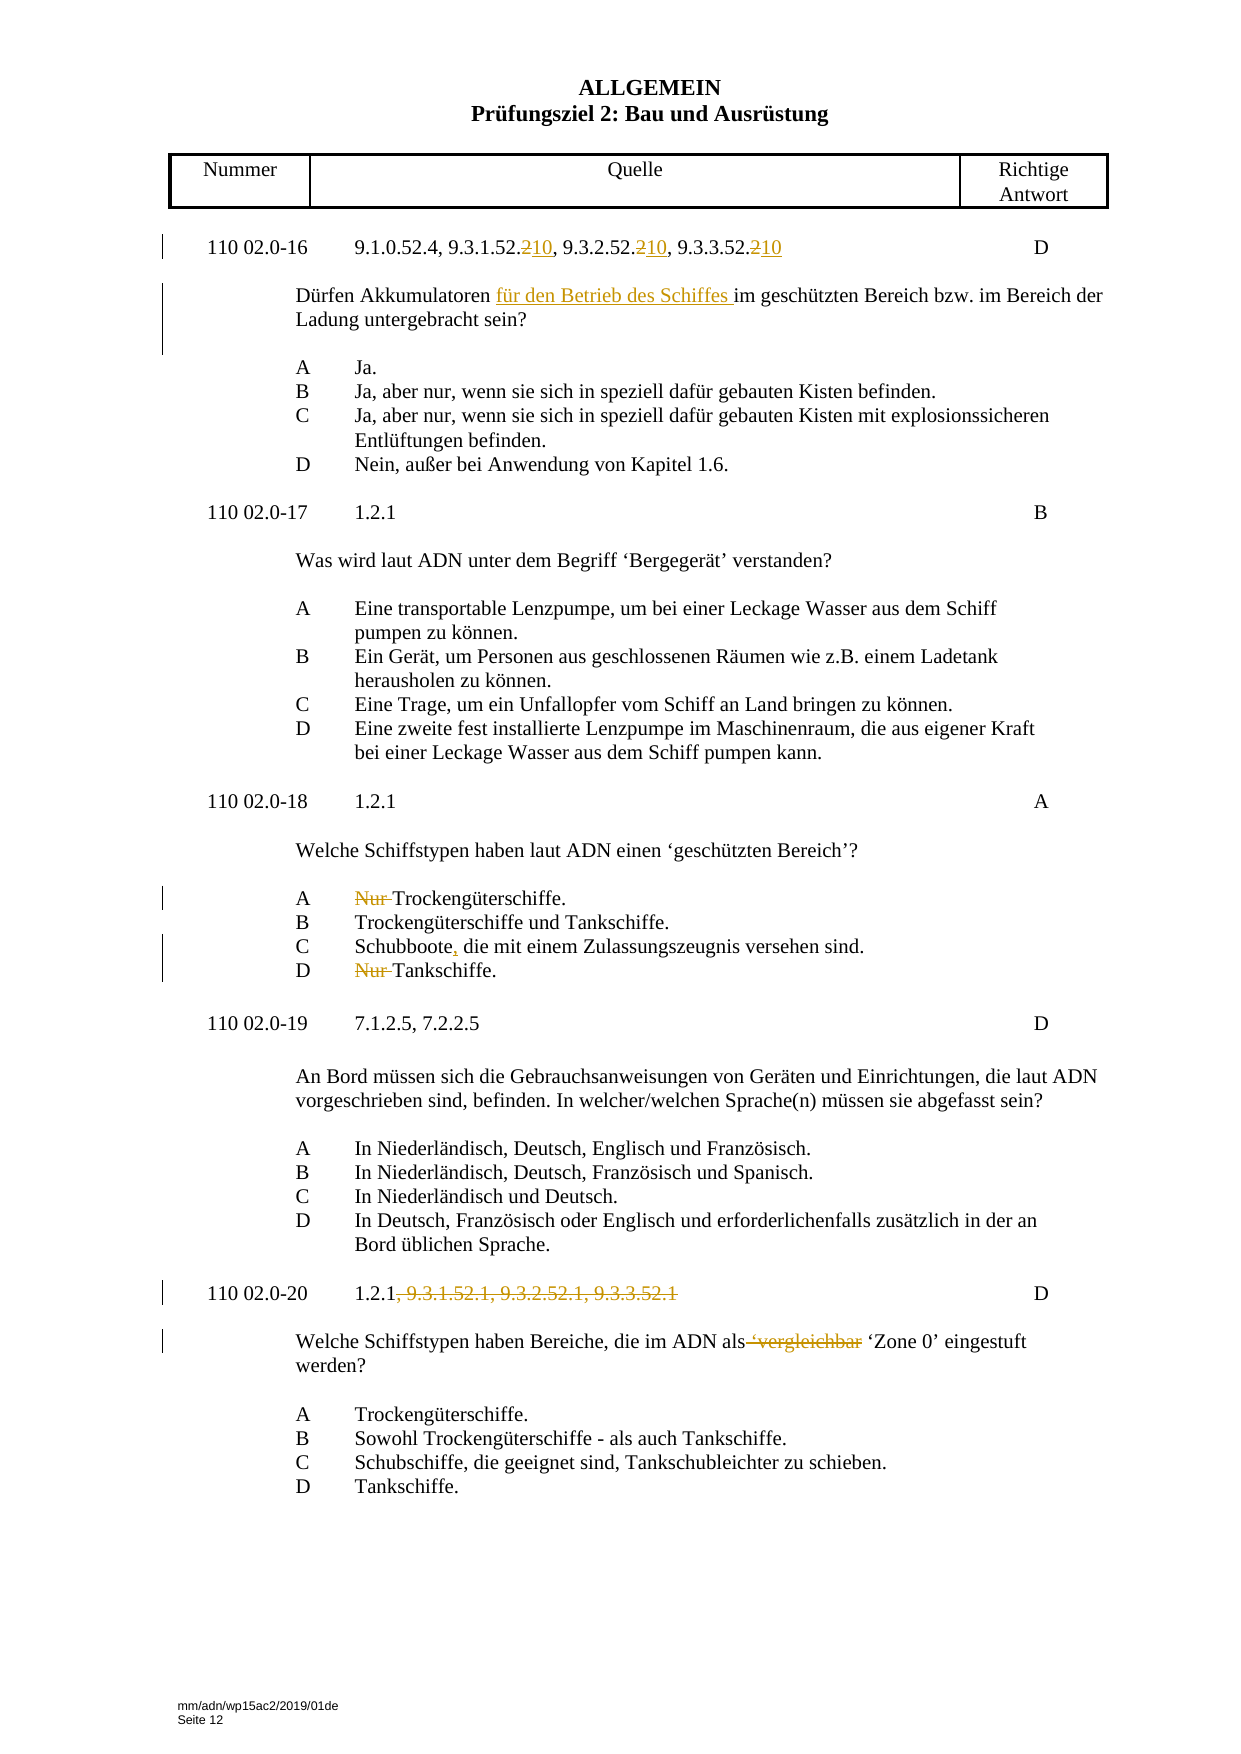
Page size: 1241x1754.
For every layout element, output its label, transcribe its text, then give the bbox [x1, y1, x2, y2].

text 110 02.0-18 1.2.1 A [177, 788, 1063, 813]
text A In Niederländisch, Deutsch, Englisch und Französisch. [177, 1136, 1063, 1160]
text Dürfen Akkumulatoren im geschützten Bereich bzw. im Bereich der Ladung untergebracht sein? [177, 283, 1122, 331]
text Was wird laut ADN unter dem Begriff ‘Bergegerät’ verstanden? [177, 548, 1063, 572]
text A Trockengüterschiffe. [177, 886, 1063, 910]
text 110 02.0-19 7.1.2.5, 7.2.2.5 D [177, 1010, 1063, 1035]
text B Ein Gerät, um Personen aus geschlossenen Räumen wie z.B. einem Ladetank herausholen zu können. [177, 644, 1063, 692]
text An Bord müssen sich die Gebrauchsanweisungen von Geräten und Einrichtungen, die laut ADN vorgeschrieben sind, befinden. In welcher/welchen Sprache(n) müssen sie abgefasst sein? [177, 1064, 1107, 1112]
text A Ja. [177, 355, 1063, 379]
text A Trockengüterschiffe. [177, 1402, 1063, 1426]
text D Tankschiffe. [177, 1474, 1063, 1498]
text D Nein, außer bei Anwendung von Kapitel 1.6. [177, 452, 1063, 476]
text C Schubboote die mit einem Zulassungszeugnis versehen sind. [177, 934, 1063, 958]
text B In Niederländisch, Deutsch, Französisch und Spanisch. [177, 1160, 1063, 1184]
text B Trockengüterschiffe und Tankschiffe. [177, 910, 1063, 934]
text C In Niederländisch und Deutsch. [177, 1184, 1063, 1208]
text 110 02.0-17 1.2.1 B [177, 500, 1063, 524]
text Welche Schiffstypen haben laut ADN einen ‘geschützten Bereich’? [177, 837, 1063, 862]
text C Eine Trage, um ein Unfallopfer vom Schiff an Land bringen zu können. [177, 692, 1063, 716]
text D Tankschiffe. [177, 958, 1063, 982]
text D Eine zweite fest installierte Lenzpumpe im Maschinenraum, die aus eigener Kraft bei einer Leckage Wasser aus dem Schiff pumpen kann. [177, 716, 1063, 764]
text C Ja, aber nur, wenn sie sich in speziell dafür gebauten Kisten mit explosionssicheren Entlüftungen befinden. [177, 403, 1063, 452]
text 110 02.0-20 1.2.1 D [177, 1280, 1063, 1305]
text B Sowohl Trockengüterschiffe - als auch Tankschiffe. [177, 1426, 1063, 1450]
text Welche Schiffstypen haben Bereiche, die im ADN als ‘Zone 0’ eingestuft werden? [177, 1329, 1063, 1377]
text A Eine transportable Lenzpumpe, um bei einer Leckage Wasser aus dem Schiff pumpen zu können. [177, 596, 1063, 644]
text C Schubschiffe, die geeignet sind, Tankschubleichter zu schieben. [177, 1450, 1063, 1474]
text 110 02.0-16 9.1.0.52.4, 9.3.1.52., 9.3.2.52., 9.3.3.52. D [177, 234, 1063, 259]
text B Ja, aber nur, wenn sie sich in speziell dafür gebauten Kisten befinden. [177, 379, 1063, 403]
text D In Deutsch, Französisch oder Englisch und erforderlichenfalls zusätzlich in der an Bord üblichen Sprache. [177, 1208, 1063, 1256]
